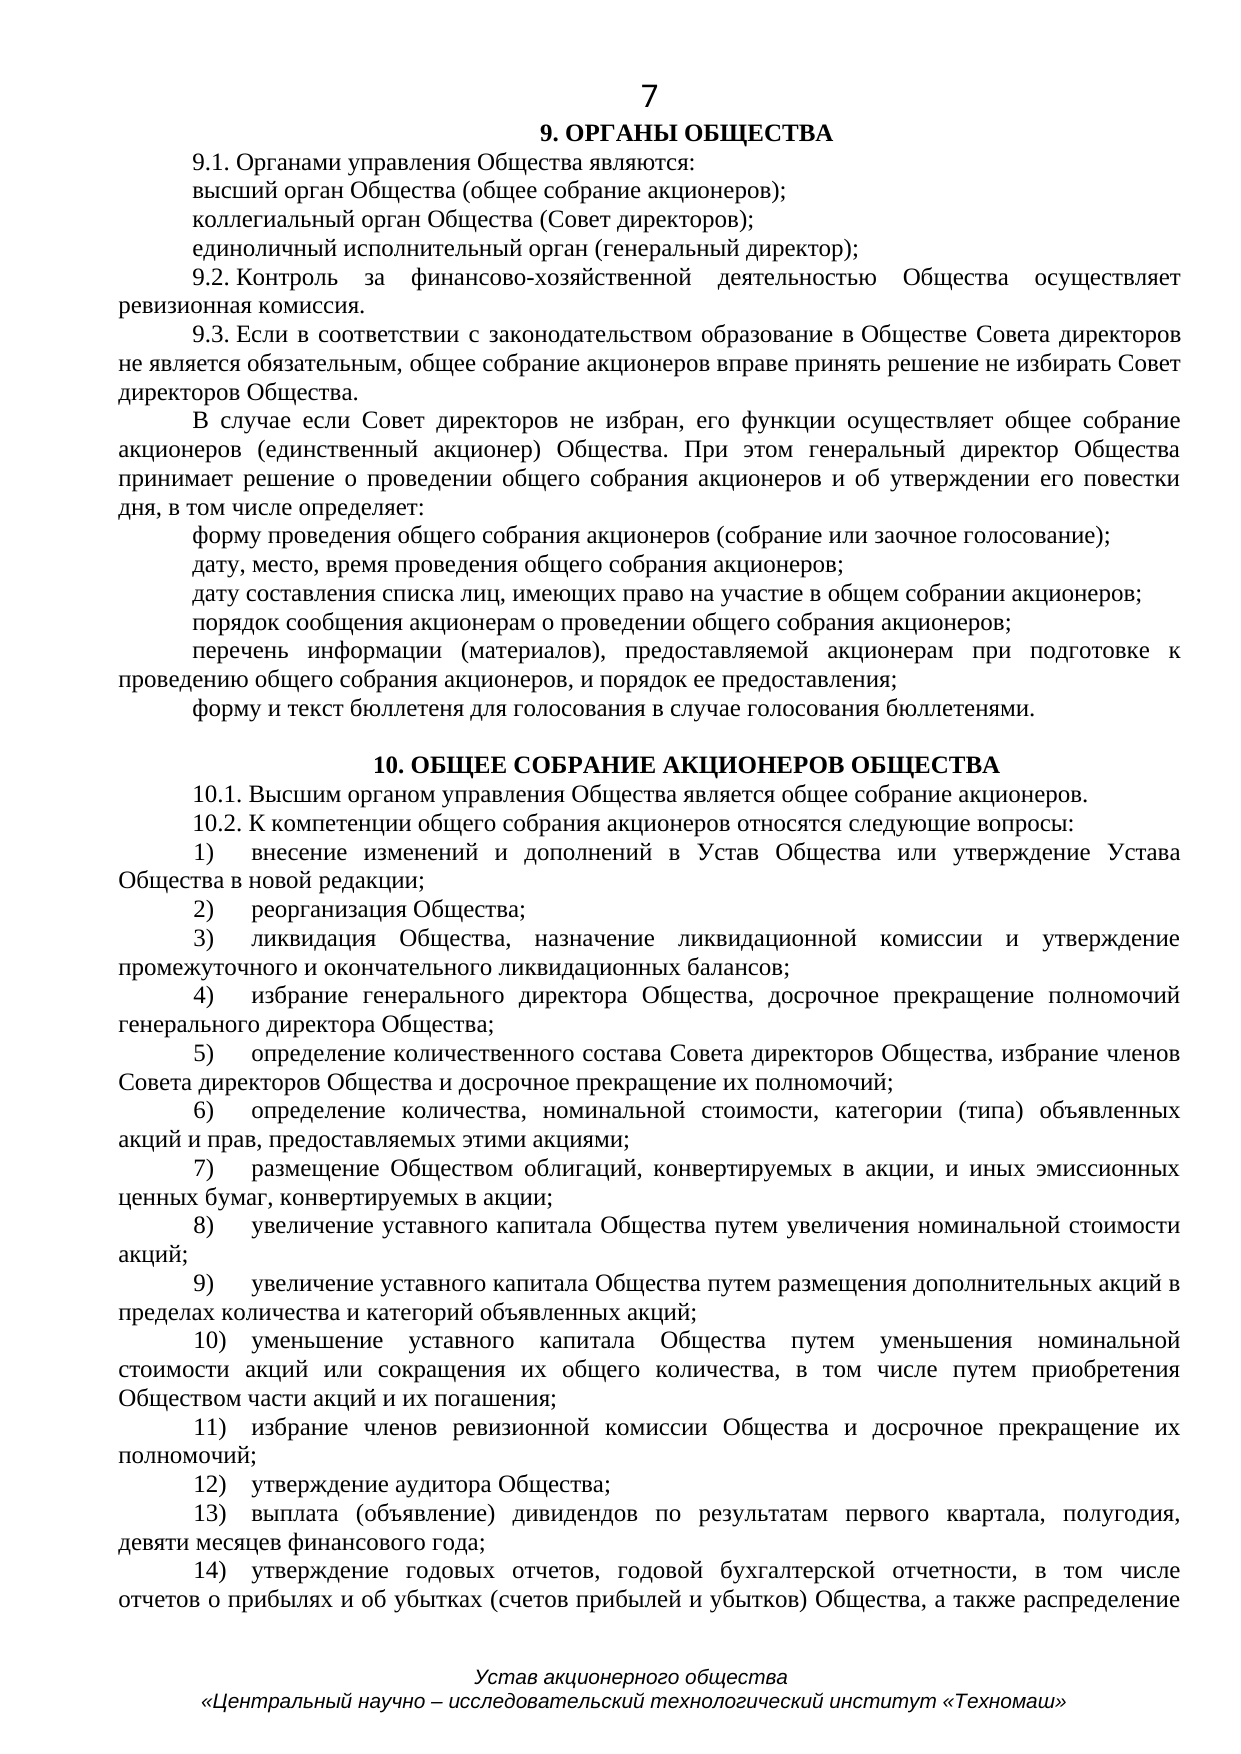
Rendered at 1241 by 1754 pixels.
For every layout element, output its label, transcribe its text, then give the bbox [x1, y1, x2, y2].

text 10. ОБЩЕЕ СОБРАНИЕ АКЦИОНЕРОВ ОБЩЕСТВА [118, 751, 1181, 779]
text 10.1. Высшим органом управления Общества является общее собрание акционеров. [118, 779, 1181, 808]
list определение количественного состава Совета директоров Общества, избрание членов Совета директоров Общества и досрочное прекращение их полномочий; [118, 1038, 1181, 1096]
text 9.3. Если в соответствии с законодательством образование в Обществе Совета директоров не является обязательным, общее собрание акционеров вправе принять решение не избирать Совет директоров Общества. [118, 319, 1181, 406]
list уменьшение уставного капитала Общества путем уменьшения номинальной стоимости акций или сокращения их общего количества, в том числе путем приобретения Обществом части акций и их погашения; [118, 1326, 1181, 1412]
list реорганизация Общества; [118, 894, 1181, 923]
text В случае если Совет директоров не избран, его функции осуществляет общее собрание акционеров (единственный акционер) Общества. При этом генеральный директор Общества принимает решение о проведении общего собрания акционеров и об утверждении его повестки дня, в том числе определяет: [118, 406, 1181, 521]
list определение количества, номинальной стоимости, категории (типа) объявленных акций и прав, предоставляемых этими акциями; [118, 1096, 1181, 1153]
text перечень информации (материалов), предоставляемой акционерам при подготовке к проведению общего собрания акционеров, и порядок ее предоставления; [118, 636, 1181, 693]
text коллегиальный орган Общества (Совет директоров); [118, 204, 1181, 233]
text 10.2. К компетенции общего собрания акционеров относятся следующие вопросы: [118, 808, 1181, 837]
text 9.1. Органами управления Общества являются: [118, 147, 1181, 176]
text 9.2. Контроль за финансово-хозяйственной деятельностью Общества осуществляет ревизионная комиссия. [118, 262, 1181, 319]
text высший орган Общества (общее собрание акционеров); [118, 176, 1181, 204]
list выплата (объявление) дивидендов по результатам первого квартала, полугодия, девяти месяцев финансового года; [118, 1498, 1181, 1556]
list утверждение аудитора Общества; [118, 1469, 1181, 1498]
text дату, место, время проведения общего собрания акционеров; [118, 549, 1181, 578]
list увеличение уставного капитала Общества путем увеличения номинальной стоимости акций; [118, 1211, 1181, 1268]
text дату составления списка лиц, имеющих право на участие в общем собрании акционеров; [118, 578, 1181, 607]
text форму и текст бюллетеня для голосования в случае голосования бюллетенями. [118, 693, 1181, 722]
text единоличный исполнительный орган (генеральный директор); [118, 233, 1181, 262]
list внесение изменений и дополнений в Устав Общества или утверждение Устава Общества в новой редакции; [118, 837, 1181, 894]
list избрание членов ревизионной комиссии Общества и досрочное прекращение их полномочий; [118, 1412, 1181, 1469]
text 9. ОРГАНЫ ОБЩЕСТВА [118, 118, 1181, 147]
list избрание генерального директора Общества, досрочное прекращение полномочий генерального директора Общества; [118, 981, 1181, 1038]
list увеличение уставного капитала Общества путем размещения дополнительных акций в пределах количества и категорий объявленных акций; [118, 1268, 1181, 1326]
text форму проведения общего собрания акционеров (собрание или заочное голосование); [118, 521, 1181, 549]
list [118, 1556, 1181, 1613]
list размещение Обществом облигаций, конвертируемых в акции, и иных эмиссионных ценных бумаг, конвертируемых в акции; [118, 1153, 1181, 1211]
text порядок сообщения акционерам о проведении общего собрания акционеров; [118, 607, 1181, 636]
list ликвидация Общества, назначение ликвидационной комиссии и утверждение промежуточного и окончательного ликвидационных балансов; [118, 923, 1181, 981]
